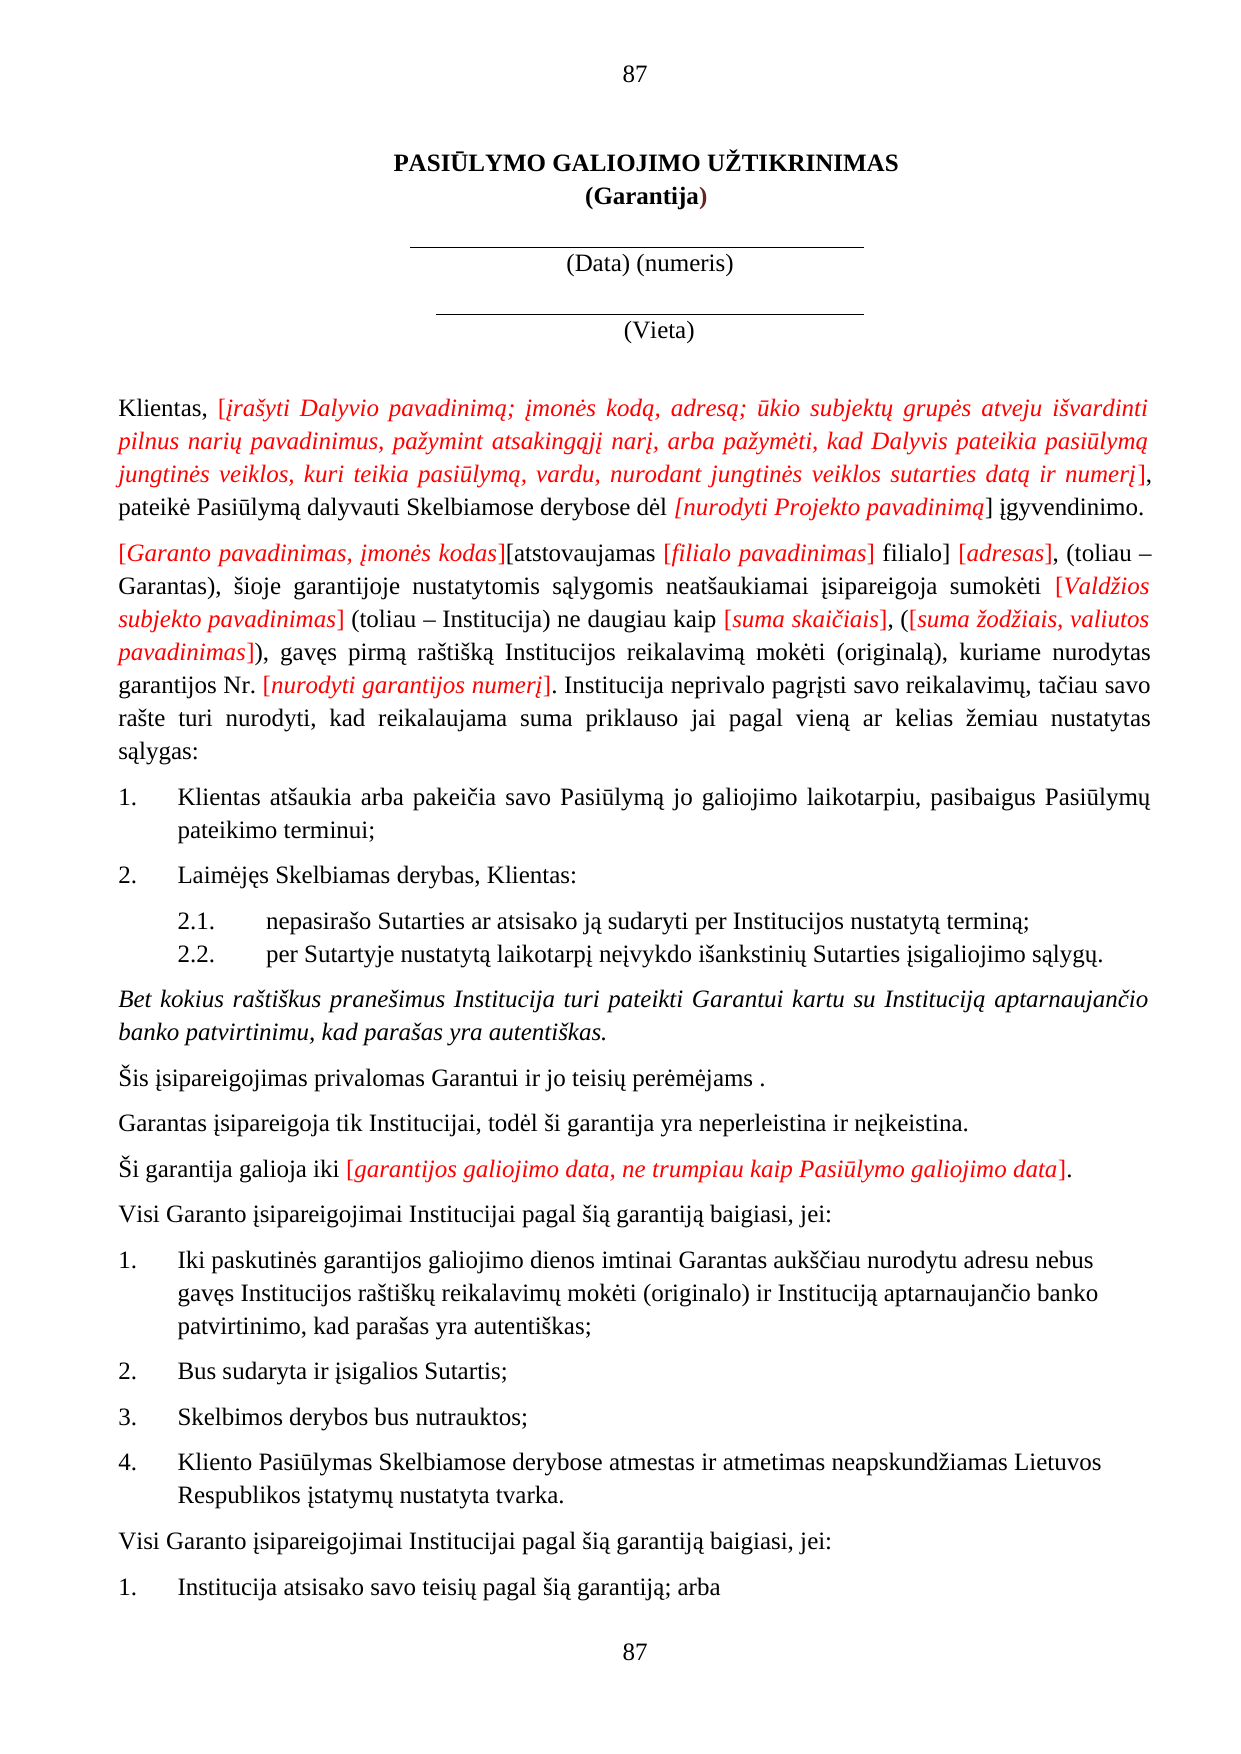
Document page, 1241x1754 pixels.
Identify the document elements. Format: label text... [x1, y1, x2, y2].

text 2. Laimėjęs Skelbiamas derybas, Klientas: [118, 860, 1152, 889]
text 1. Iki paskutinės garantijos galiojimo dienos imtinai Garantas aukščiau nurodytu adresu nebus gavęs Institucijos raštiškų reikalavimų mokėti (originalo) ir Instituciją aptarnaujančio banko patvirtinimo, kad parašas yra autentiškas; [118, 1245, 1152, 1340]
text 1. Institucija atsisako savo teisių pagal šią garantiją; arba [118, 1572, 1152, 1600]
text 2. Bus sudaryta ir įsigalios Sutartis; [118, 1356, 1152, 1385]
text Visi Garanto įsipareigojimai Institucijai pagal šią garantiją baigiasi, jei: [118, 1526, 1152, 1555]
text 4. Kliento Pasiūlymas Skelbiamose derybose atmestas ir atmetimas neapskundžiamas Lietuvos Respublikos įstatymų nustatyta tvarka. [118, 1447, 1152, 1509]
text Visi Garanto įsipareigojimai Institucijai pagal šią garantiją baigiasi, jei: [118, 1199, 1152, 1228]
list nepasirašo Sutarties ar atsisako ją sudaryti per Institucijos nustatytą terminą; [177, 906, 1152, 934]
list per Sutartyje nustatytą laikotarpį neįvykdo išankstinių Sutarties įsigaliojimo sąlygų. [177, 939, 1152, 967]
text Bet kokius raštiškus pranešimus Institucija turi pateikti Garantui kartu su Instituciją aptarnaujančio banko patvirtinimu, kad parašas yra autentiškas. [118, 984, 1152, 1046]
text Klientas, [įrašyti Dalyvio pavadinimą; įmonės kodą, adresą; ūkio subjektų grupės atveju išvardinti pilnus narių pavadinimus, pažymint atsakingąjį narį, arba pažymėti, kad Dalyvis pateikia pasiūlymą jungtinės veiklos, kuri teikia pasiūlymą, vardu, nurodant jungtinės veiklos sutarties datą ir numerį], pateikė Pasiūlymą dalyvauti Skelbiamose derybose dėl [nurodyti Projekto pavadinimą] įgyvendinimo. [118, 393, 1152, 521]
text Ši garantija galioja iki [garantijos galiojimo data, ne trumpiau kaip Pasiūlymo galiojimo data]. [118, 1154, 1152, 1183]
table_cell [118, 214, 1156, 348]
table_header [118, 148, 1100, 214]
text [Garanto pavadinimas, įmonės kodas][atstovaujamas [filialo pavadinimas] filialo] [adresas], (toliau – Garantas), šioje garantijoje nustatytomis sąlygomis neatšaukiamai įsipareigoja sumokėti [Valdžios subjekto pavadinimas] (toliau – Institucija) ne daugiau kaip [suma skaičiais], ([suma žodžiais, valiutos pavadinimas]), gavęs pirmą raštišką Institucijos reikalavimą mokėti (originalą), kuriame nurodytas garantijos Nr. [nurodyti garantijos numerį]. Institucija neprivalo pagrįsti savo reikalavimų, tačiau savo rašte turi nurodyti, kad reikalaujama suma priklauso jai pagal vieną ar kelias žemiau nustatytas sąlygas: [118, 538, 1152, 765]
text Šis įsipareigojimas privalomas Garantui ir jo teisių perėmėjams . [118, 1063, 1152, 1092]
text 3. Skelbimos derybos bus nutrauktos; [118, 1402, 1152, 1431]
text Garantas įsipareigoja tik Institucijai, todėl ši garantija yra neperleistina ir neįkeistina. [118, 1108, 1152, 1137]
text 1. Klientas atšaukia arba pakeičia savo Pasiūlymą jo galiojimo laikotarpiu, pasibaigus Pasiūlymų pateikimo terminui; [118, 782, 1152, 843]
